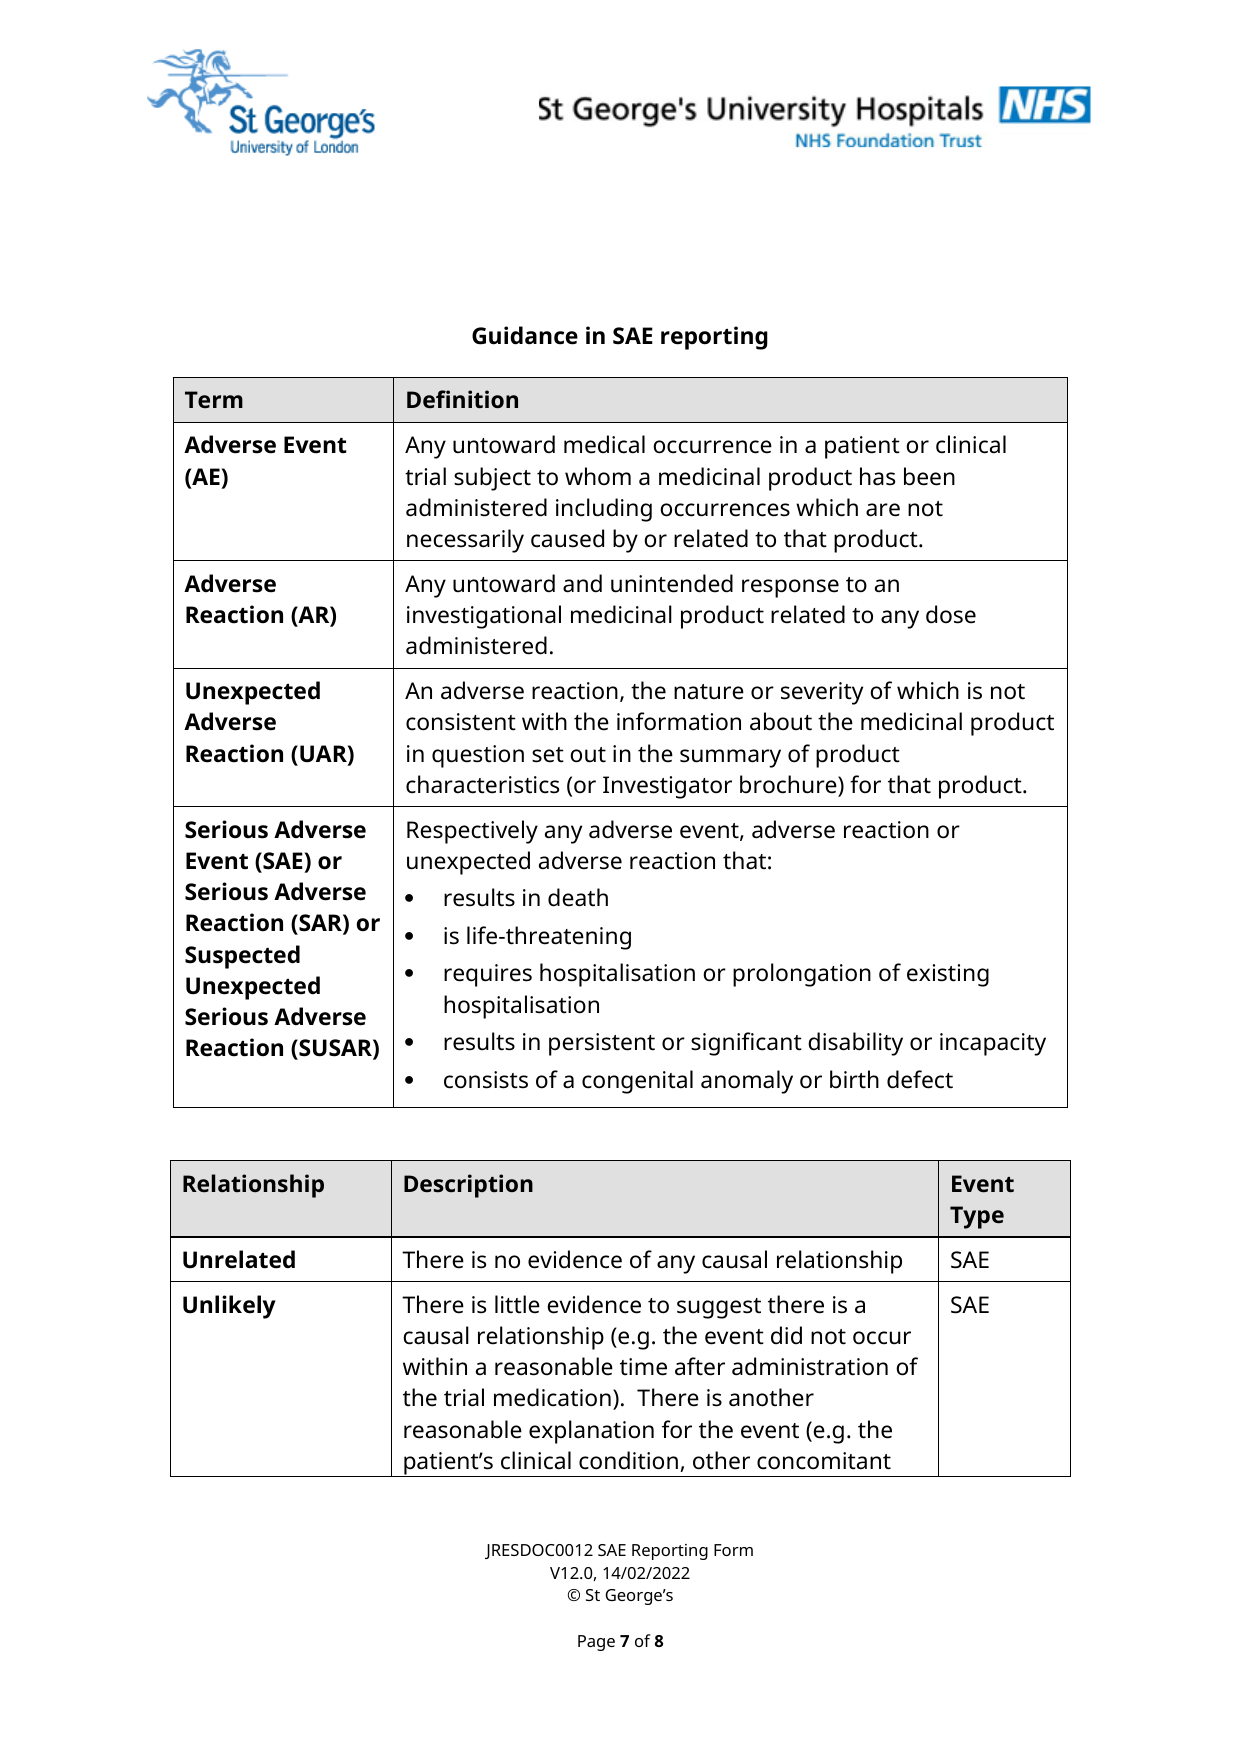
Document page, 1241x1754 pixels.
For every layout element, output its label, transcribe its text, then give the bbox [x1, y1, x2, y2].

table_cell An adverse reaction, the nature or severity of which is not consistent with the information about the medicinal product in question set out in the summary of product characteristics (or Investigator brochure) for that product. [394, 669, 1067, 806]
table_header Term [174, 378, 393, 422]
table_header Description [392, 1161, 938, 1236]
table_header Event Type [939, 1161, 1070, 1236]
picture [537, 77, 1090, 154]
table_cell Adverse Reaction (AR) [174, 561, 393, 668]
table_header Relationship [171, 1161, 391, 1236]
table_cell SAE [939, 1282, 1070, 1476]
table_cell Any untoward and unintended response to an investigational medicinal product related to any dose administered. [394, 561, 1067, 668]
table_cell SAE [939, 1238, 1070, 1281]
text Guidance in SAE reporting [150, 320, 1090, 352]
picture [146, 48, 375, 157]
table_cell There is no evidence of any causal relationship [392, 1238, 938, 1281]
table_cell Any untoward medical occurrence in a patient or clinical trial subject to whom a medicinal product has been administered including occurrences which are not necessarily caused by or related to that product. [394, 423, 1067, 560]
table_cell Unrelated [171, 1238, 391, 1281]
table_cell Adverse Event (AE) [174, 423, 393, 560]
table_cell Respectively any adverse event, adverse reaction or unexpected adverse reaction that: results in death is life-threatening requires hospitalisation or prolongation of existing hospitalisation results in persistent or significant disability or incapacity consists of a congenital anomaly or birth defect [394, 807, 1067, 1107]
table_cell Unexpected Adverse Reaction (UAR) [174, 669, 393, 806]
table_header Definition [394, 378, 1067, 422]
table_cell Unlikely [171, 1282, 391, 1476]
table_cell Serious Adverse Event (SAE) or Serious Adverse Reaction (SAR) or Suspected Unexpected Serious Adverse Reaction (SUSAR) [174, 807, 393, 1107]
